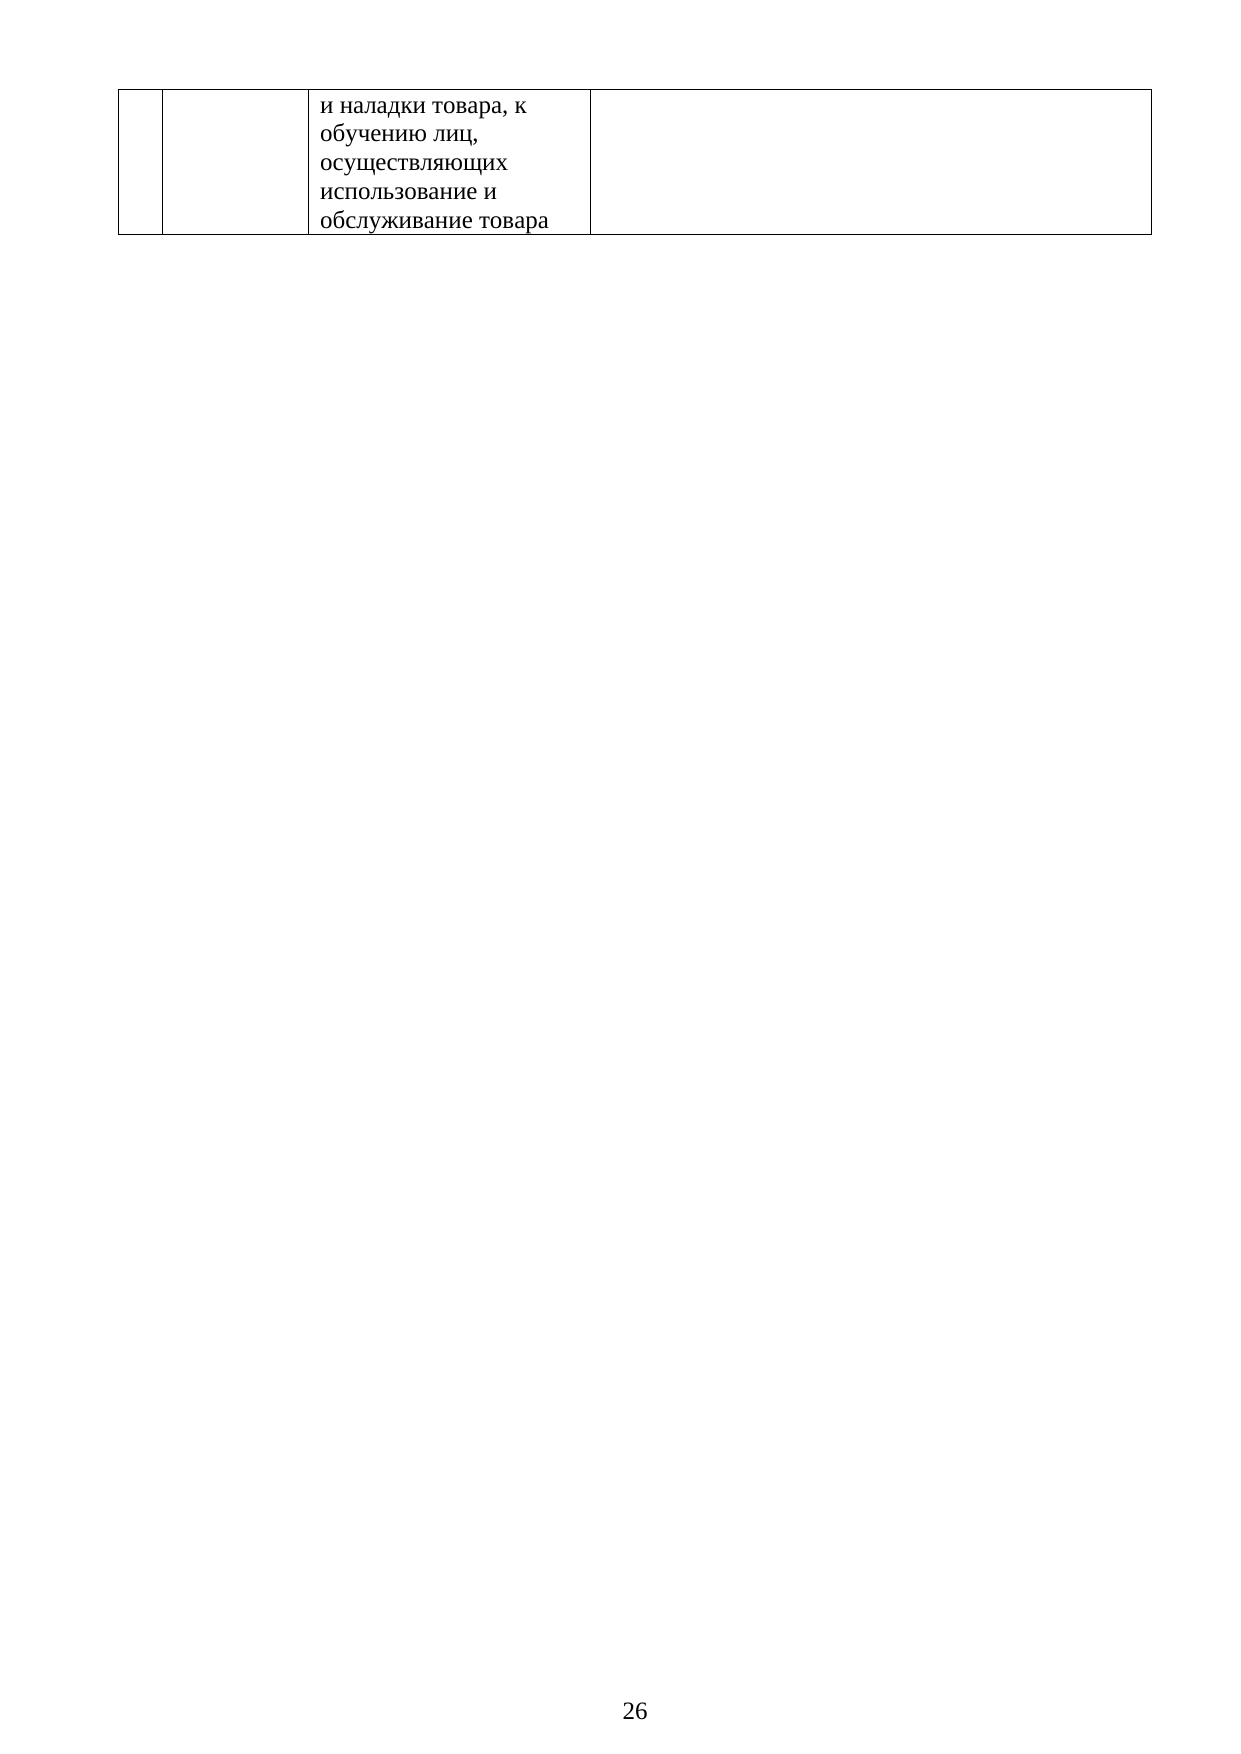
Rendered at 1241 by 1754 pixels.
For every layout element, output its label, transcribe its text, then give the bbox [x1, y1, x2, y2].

table_cell [163, 90, 308, 233]
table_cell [591, 90, 1151, 233]
table_cell 34 [119, 90, 162, 233]
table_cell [309, 90, 590, 233]
